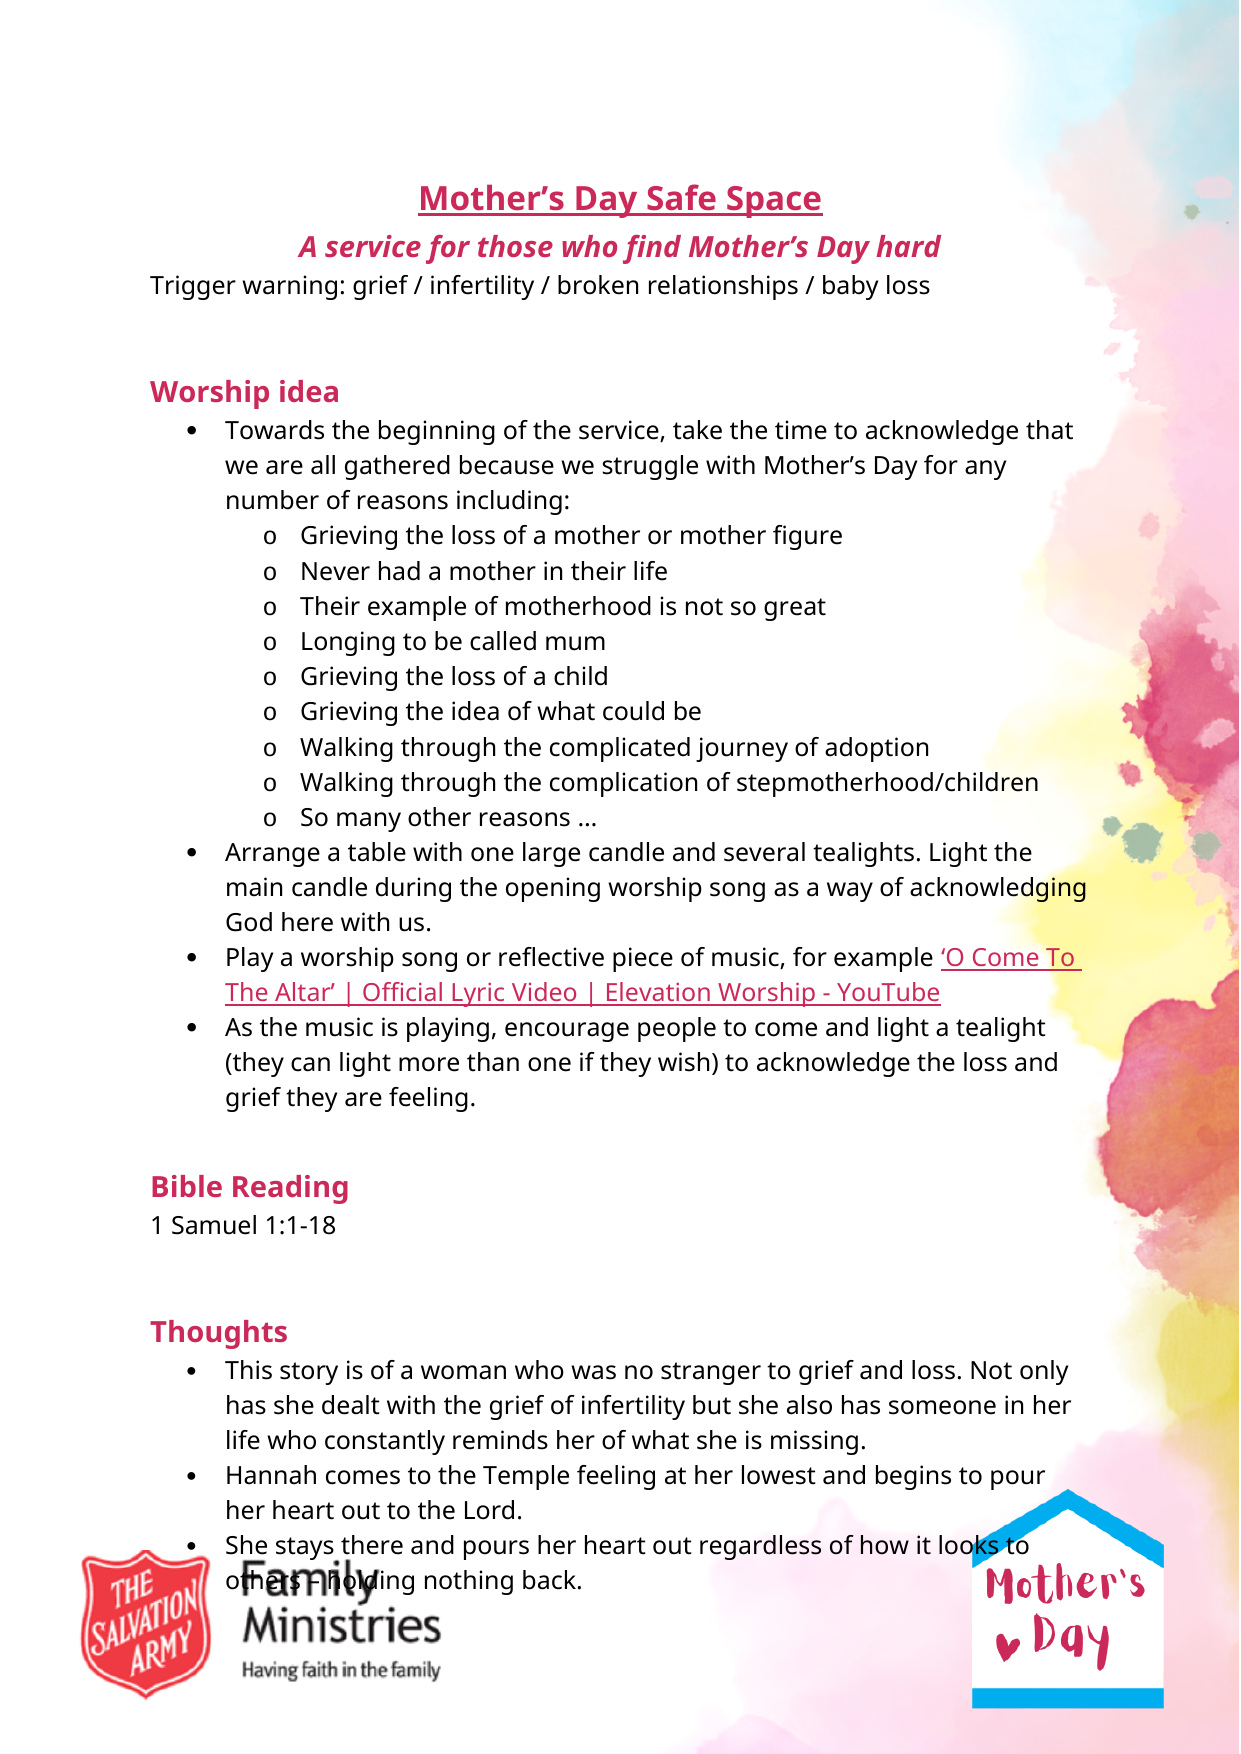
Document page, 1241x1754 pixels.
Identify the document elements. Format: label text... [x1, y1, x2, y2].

list Walking through the complicated journey of adoption [262, 729, 1090, 763]
list Grieving the idea of what could be [262, 694, 1090, 728]
subtitle Mother’s Day Safe Space [150, 175, 1090, 220]
subtitle A service for those who find Mother’s Day hard [150, 226, 1090, 266]
list Grieving the loss of a child [262, 659, 1090, 693]
text 1 Samuel 1:1-18 [150, 1208, 1090, 1242]
text Trigger warning: grief / infertility / broken relationships / baby loss [150, 268, 1090, 302]
list This story is of a woman who was no stranger to grief and loss. Not only has she dealt with the grief of infertility but she also has someone in her life who constantly reminds her of what she is missing. [187, 1352, 1090, 1456]
list Grieving the loss of a mother or mother figure [262, 518, 1090, 552]
list Their example of motherhood is not so great [262, 588, 1090, 623]
list Walking through the complication of stepmotherhood/children [262, 764, 1090, 799]
list Towards the beginning of the service, take the time to acknowledge that we are all gathered because we struggle with Mother’s Day for any number of reasons including: [187, 413, 1090, 517]
list So many other reasons … [262, 800, 1090, 834]
list She stays there and pours her heart out regardless of how it looks to others – holding nothing back. [187, 1527, 1090, 1596]
subtitle Thoughts [150, 1311, 1090, 1351]
list Longing to be called mum [262, 624, 1090, 658]
list Hannah comes to the Temple feeling at her lowest and begins to pour her heart out to the Lord. [187, 1457, 1090, 1526]
list Play a worship song or reflective piece of music, for example ‘O Come To The Altar’ | Official Lyric Video | Elevation Worship - YouTube [187, 940, 1090, 1009]
subtitle Bible Reading [150, 1167, 1090, 1206]
picture [0, 0, 1239, 1754]
subtitle Worship idea [150, 372, 1090, 411]
list Arrange a table with one large candle and several tealights. Light the main candle during the opening worship song as a way of acknowledging God here with us. [187, 835, 1090, 939]
list Never had a mother in their life [262, 553, 1090, 587]
list As the music is playing, encourage people to come and light a tealight (they can light more than one if they wish) to acknowledge the loss and grief they are feeling. [187, 1010, 1090, 1114]
